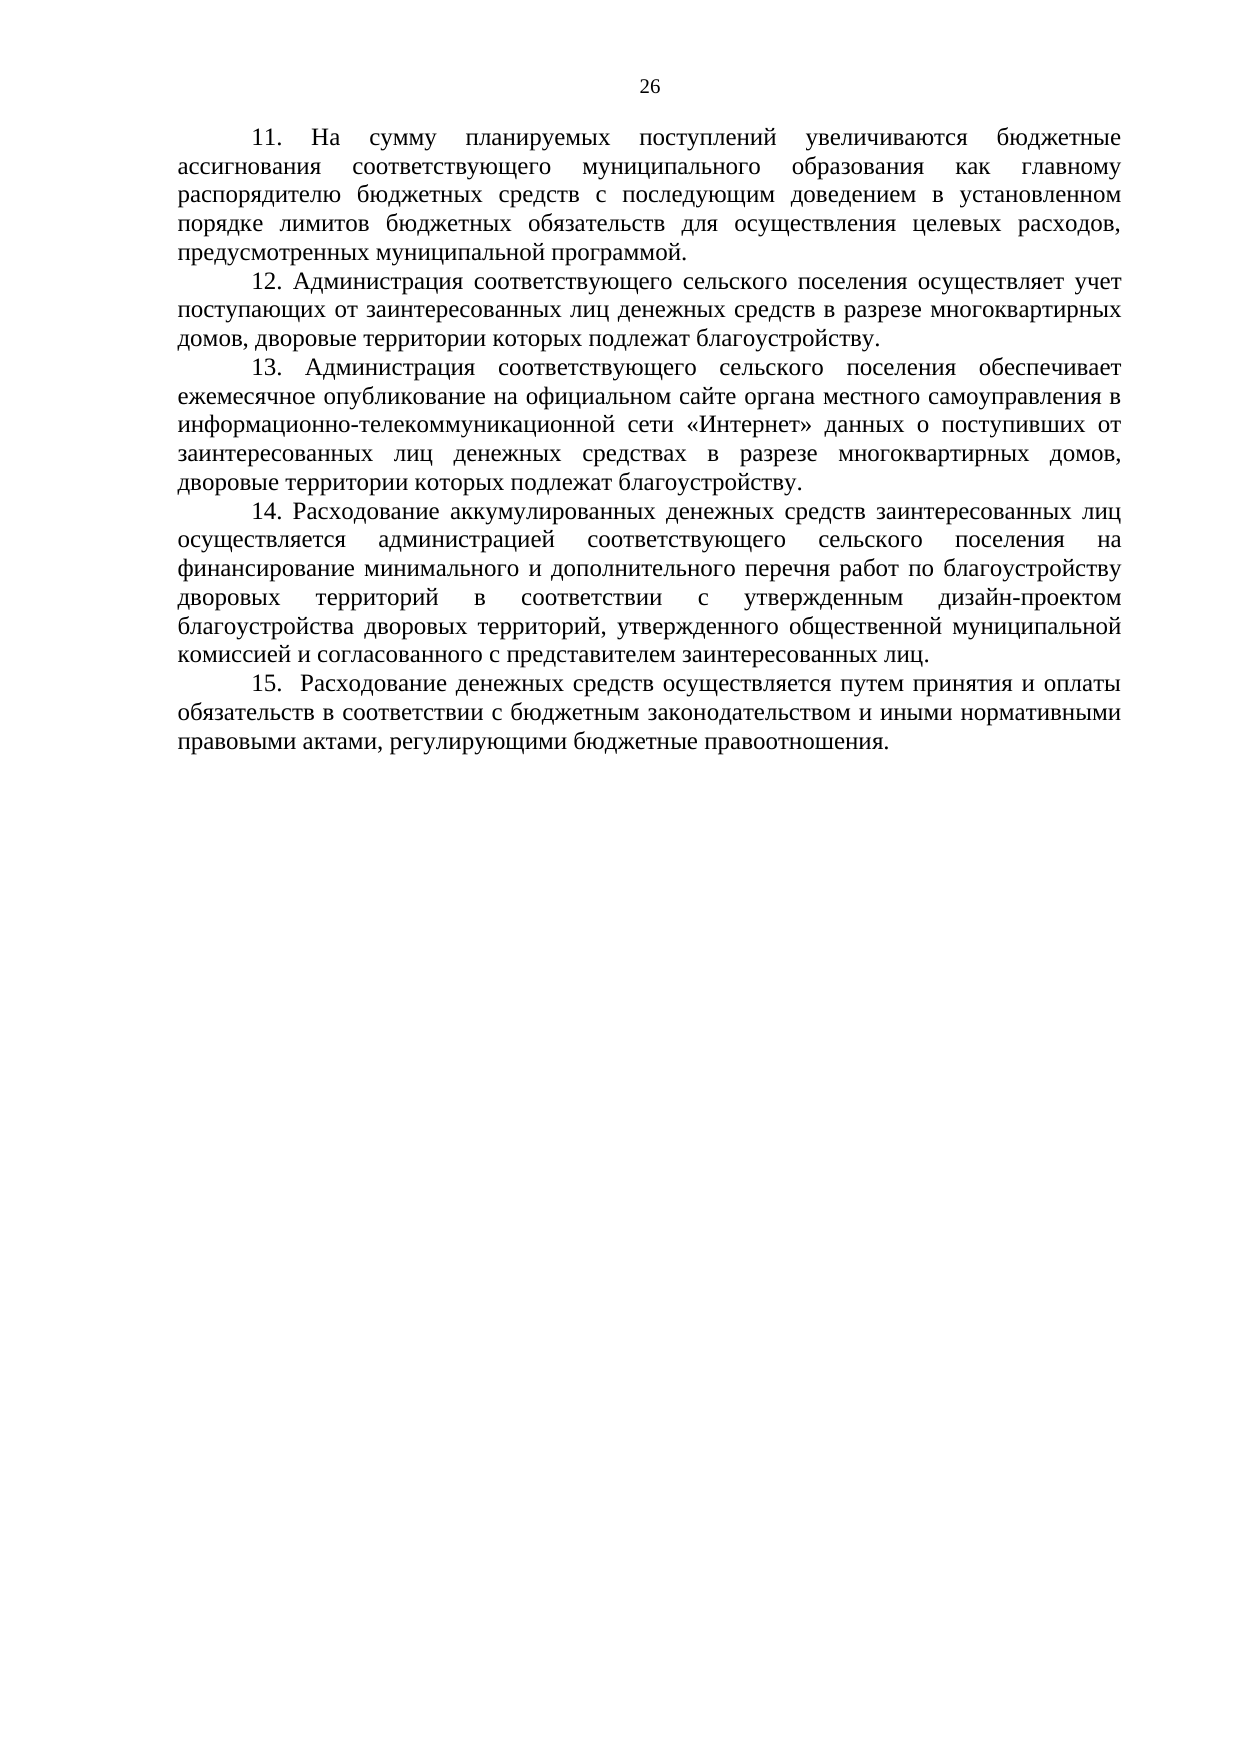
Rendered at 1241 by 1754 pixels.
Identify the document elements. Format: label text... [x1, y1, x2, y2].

text 15. Расходование денежных средств осуществляется путем принятия и оплаты обязательств в соответствии с бюджетным законодательством и иными нормативными правовыми актами, регулирующими бюджетные правоотношения. [177, 668, 1122, 754]
text 14. Расходование аккумулированных денежных средств заинтересованных лиц осуществляется администрацией соответствующего сельского поселения на финансирование минимального и дополнительного перечня работ по благоустройству дворовых территорий в соответствии с утвержденным дизайн-проектом благоустройства дворовых территорий, утвержденного общественной муниципальной комиссией и согласованного с представителем заинтересованных лиц. [177, 496, 1122, 668]
text 11. На сумму планируемых поступлений увеличиваются бюджетные ассигнования соответствующего муниципального образования как главному распорядителю бюджетных средств с последующим доведением в установленном порядке лимитов бюджетных обязательств для осуществления целевых расходов, предусмотренных муниципальной программой. [177, 122, 1122, 266]
text 13. Администрация соответствующего сельского поселения обеспечивает ежемесячное опубликование на официальном сайте органа местного самоуправления в информационно-телекоммуникационной сети «Интернет» данных о поступивших от заинтересованных лиц денежных средствах в разрезе многоквартирных домов, дворовые территории которых подлежат благоустройству. [177, 352, 1122, 496]
text 12. Администрация соответствующего сельского поселения осуществляет учет поступающих от заинтересованных лиц денежных средств в разрезе многоквартирных домов, дворовые территории которых подлежат благоустройству. [177, 266, 1122, 352]
